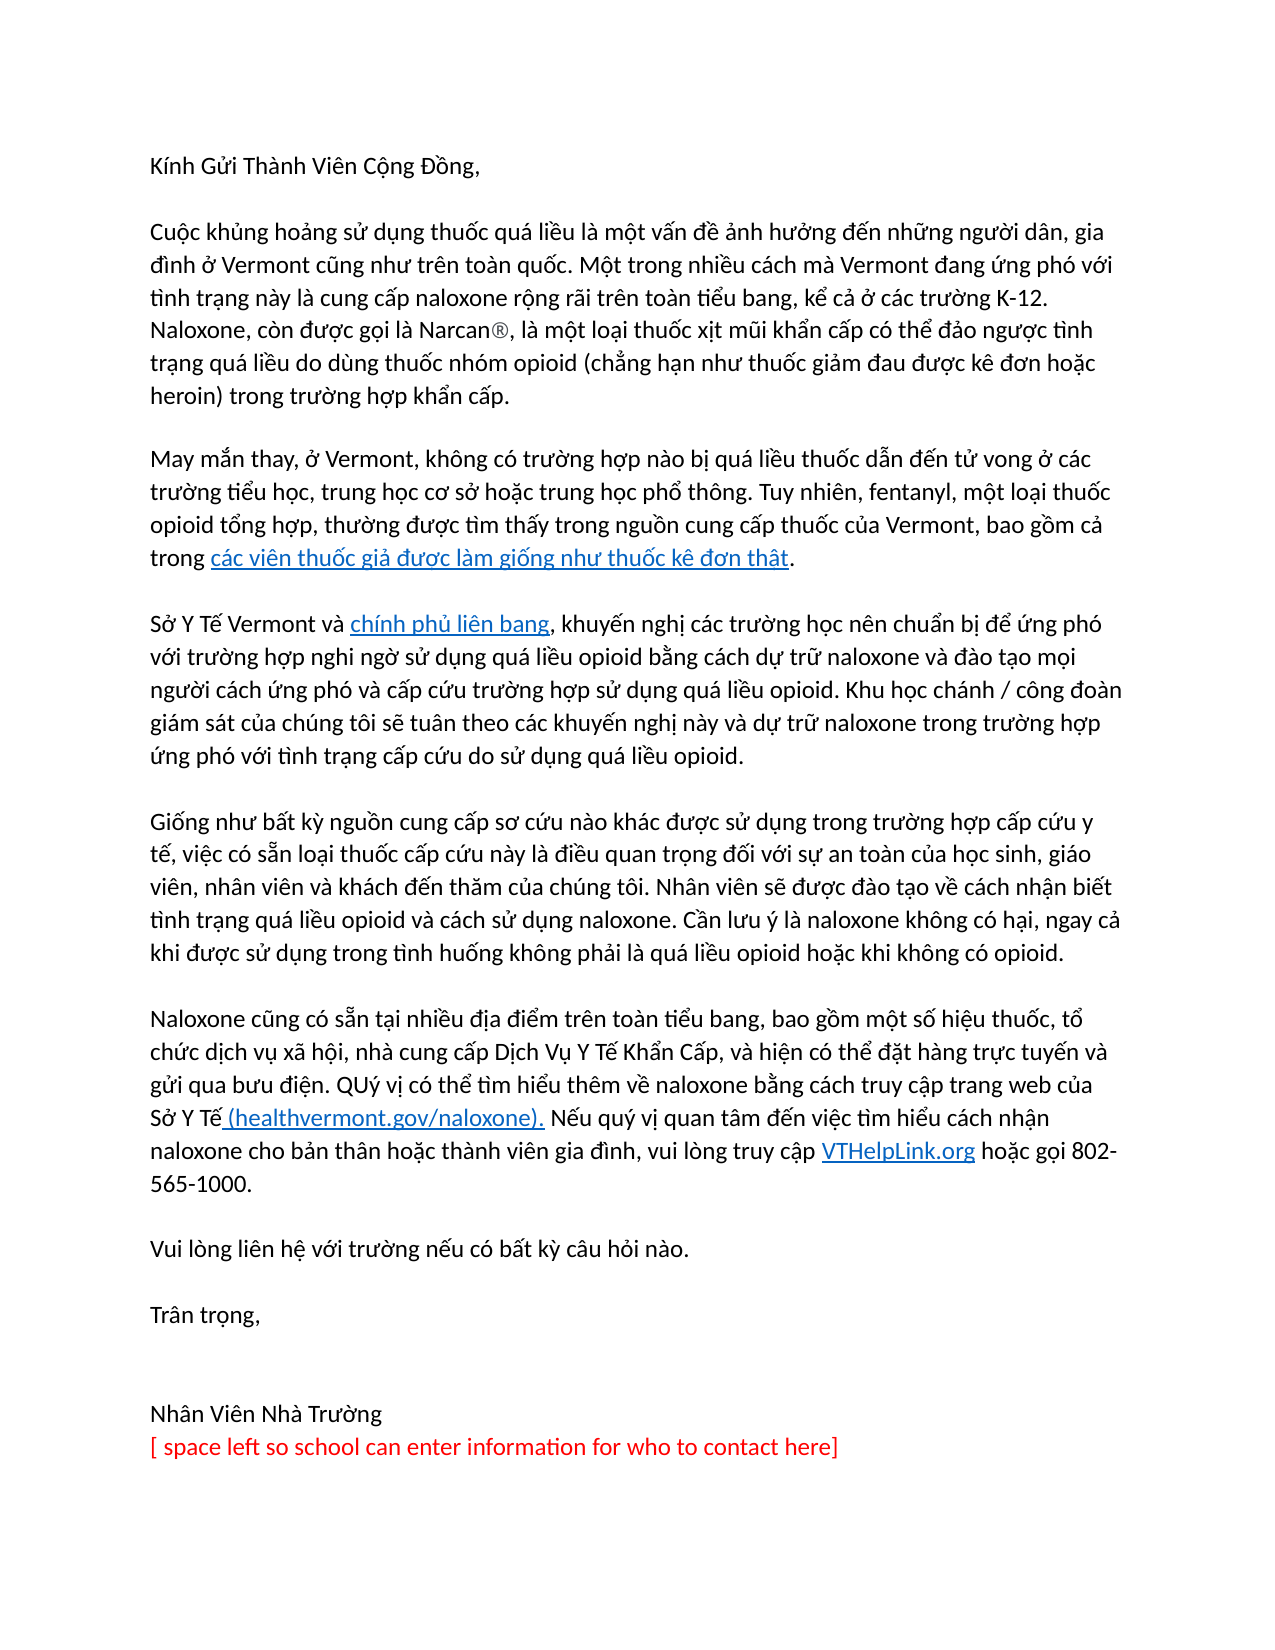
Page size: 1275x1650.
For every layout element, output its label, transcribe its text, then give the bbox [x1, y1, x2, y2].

text Trân trọng, [150, 1299, 1125, 1330]
text Nhân Viên Nhà Trường [150, 1398, 1125, 1429]
text May mắn thay, ở Vermont, không có trường hợp nào bị quá liều thuốc dẫn đến tử vong ở các trường tiểu học, trung học cơ sở hoặc trung học phổ thông. Tuy nhiên, fentanyl, một loại thuốc opioid tổng hợp, thường được tìm thấy trong nguồn cung cấp thuốc của Vermont, bao gồm cả trong các viên thuốc giả được làm giống như thuốc kê đơn thật. [150, 444, 1125, 573]
text Naloxone cũng có sẵn tại nhiều địa điểm trên toàn tiểu bang, bao gồm một số hiệu thuốc, tổ chức dịch vụ xã hội, nhà cung cấp Dịch Vụ Y Tế Khẩn Cấp, và hiện có thể đặt hàng trực tuyến và gửi qua bưu điện. QUý vị có thể tìm hiểu thêm về naloxone bằng cách truy cập trang web của Sở Y Tế (healthvermont.gov/naloxone). Nếu quý vị quan tâm đến việc tìm hiểu cách nhận naloxone cho bản thân hoặc thành viên gia đình, vui lòng truy cập VTHelpLink.org hoặc gọi 802-565-1000. [150, 1003, 1125, 1198]
text Giống như bất kỳ nguồn cung cấp sơ cứu nào khác được sử dụng trong trường hợp cấp cứu y tế, việc có sẵn loại thuốc cấp cứu này là điều quan trọng đối với sự an toàn của học sinh, giáo viên, nhân viên và khách đến thăm của chúng tôi. Nhân viên sẽ được đào tạo về cách nhận biết tình trạng quá liều opioid và cách sử dụng naloxone. Cần lưu ý là naloxone không có hại, ngay cả khi được sử dụng trong tình huống không phải là quá liều opioid hoặc khi không có opioid. [150, 806, 1125, 968]
text Vui lòng liên hệ với trường nếu có bất kỳ câu hỏi nào. [150, 1234, 1125, 1264]
text Kính Gửi Thành Viên Cộng Đồng, [150, 150, 1125, 181]
text [ space left so school can enter information for who to contact here] [150, 1431, 1125, 1462]
text Cuộc khủng hoảng sử dụng thuốc quá liều là một vấn đề ảnh hưởng đến những người dân, gia đình ở Vermont cũng như trên toàn quốc. Một trong nhiều cách mà Vermont đang ứng phó với tình trạng này là cung cấp naloxone rộng rãi trên toàn tiểu bang, kể cả ở các trường K-12. Naloxone, còn được gọi là Narcan®, là một loại thuốc xịt mũi khẩn cấp có thể đảo ngược tình trạng quá liều do dùng thuốc nhóm opioid (chẳng hạn như thuốc giảm đau được kê đơn hoặc heroin) trong trường hợp khẩn cấp. [150, 216, 1125, 411]
text Sở Y Tế Vermont và chính phủ liên bang, khuyến nghị các trường học nên chuẩn bị để ứng phó với trường hợp nghi ngờ sử dụng quá liều opioid bằng cách dự trữ naloxone và đào tạo mọi người cách ứng phó và cấp cứu trường hợp sử dụng quá liều opioid. Khu học chánh / công đoàn giám sát của chúng tôi sẽ tuân theo các khuyến nghị này và dự trữ naloxone trong trường hợp ứng phó với tình trạng cấp cứu do sử dụng quá liều opioid. [150, 608, 1125, 770]
